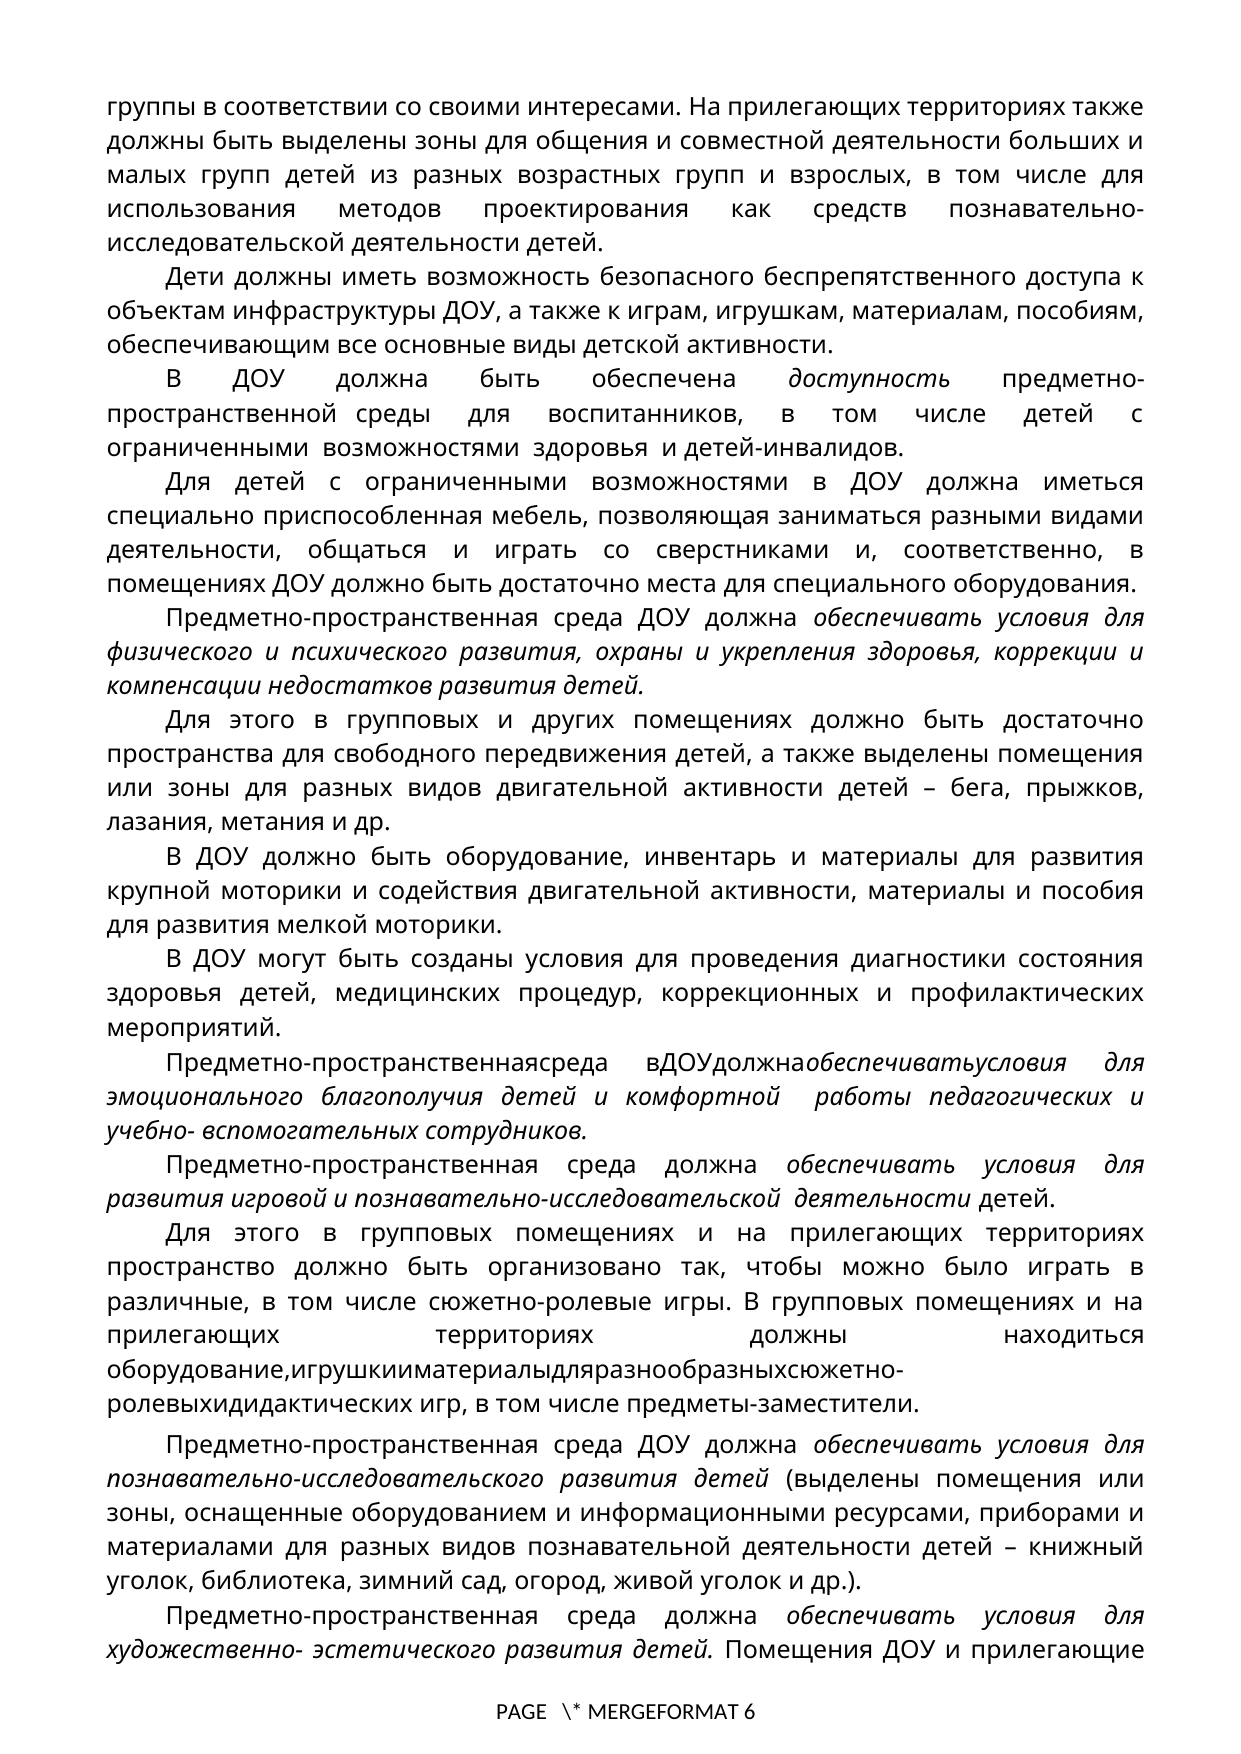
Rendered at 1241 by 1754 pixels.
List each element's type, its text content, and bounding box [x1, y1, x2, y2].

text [106, 1597, 1145, 1666]
text В ДОУ могут быть созданы условия для проведения диагностики состояния здоровья детей, медицинских процедур, коррекционных и профилактических мероприятий. [106, 941, 1145, 1043]
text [106, 89, 1145, 259]
text Предметно-пространственная среда должна обеспечивать условия для развития игровой и познавательно-исследовательской деятельности детей. [106, 1147, 1145, 1215]
text Дети должны иметь возможность безопасного беспрепятственного доступа к объектам инфраструктуры ДОУ, а также к играм, игрушкам, материалам, пособиям, обеспечивающим все основные виды детской активности. [106, 259, 1145, 361]
text В ДОУ должна быть обеспечена доступность предметно-пространственной среды для воспитанников, в том числе детей с ограниченными возможностями здоровья и детей-инвалидов. [106, 361, 1145, 463]
text Для этого в групповых помещениях и на прилегающих территориях пространство должно быть организовано так, чтобы можно было играть в различные, в том числе сюжетно-ролевые игры. В групповых помещениях и на прилегающих территориях должны находиться оборудование,игрушкииматериалыдляразнообразныхсюжетно-ролевыхидидактических игр, в том числе предметы-заместители. [106, 1215, 1145, 1419]
text В ДОУ должно быть оборудование, инвентарь и материалы для развития крупной моторики и содействия двигательной активности, материалы и пособия для развития мелкой моторики. [106, 838, 1145, 941]
text Предметно-пространственнаясреда вДОУдолжнаобеспечиватьусловия для эмоционального благополучия детей и комфортной работы педагогических и учебно- вспомогательных сотрудников. [106, 1044, 1145, 1146]
text Предметно-пространственная среда ДОУ должна обеспечивать условия для физического и психического развития, охраны и укрепления здоровья, коррекции и компенсации недостатков развития детей. [106, 599, 1145, 702]
text Для этого в групповых и других помещениях должно быть достаточно пространства для свободного передвижения детей, а также выделены помещения или зоны для разных видов двигательной активности детей – бега, прыжков, лазания, метания и др. [106, 702, 1145, 838]
text Предметно-пространственная среда ДОУ должна обеспечивать условия для познавательно-исследовательского развития детей (выделены помещения или зоны, оснащенные оборудованием и информационными ресурсами, приборами и материалами для разных видов познавательной деятельности детей – книжный уголок, библиотека, зимний сад, огород, живой уголок и др.). [106, 1426, 1145, 1597]
text Для детей с ограниченными возможностями в ДОУ должна иметься специально приспособленная мебель, позволяющая заниматься разными видами деятельности, общаться и играть со сверстниками и, соответственно, в помещениях ДОУ должно быть достаточно места для специального оборудования. [106, 463, 1145, 599]
